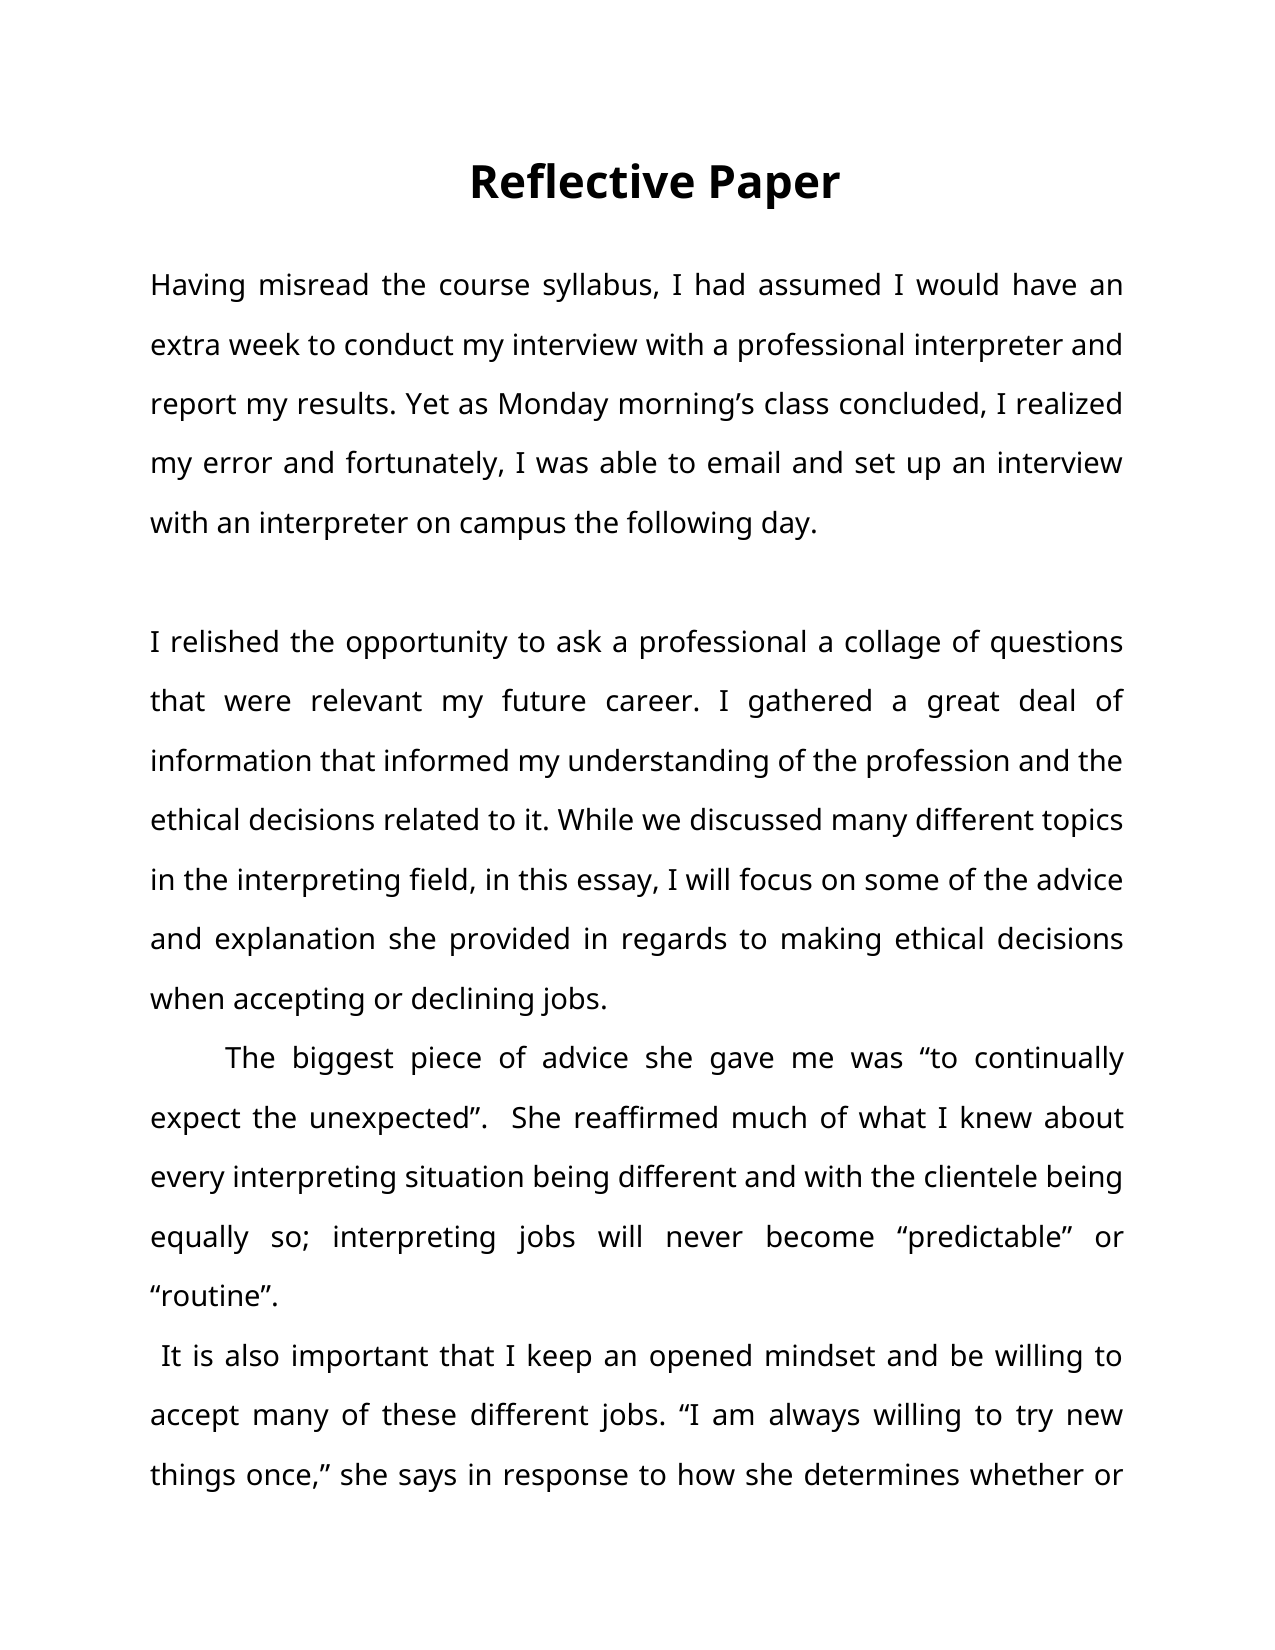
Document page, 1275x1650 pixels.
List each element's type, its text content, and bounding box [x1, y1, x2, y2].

text Reflective Paper [150, 150, 1125, 212]
text Having misread the course syllabus, I had assumed I would have an extra week to conduct my interview with a professional interpreter and report my results. Yet as Monday morning’s class concluded, I realized my error and fortunately, I was able to email and set up an interview with an interpreter on campus the following day. [150, 264, 1125, 542]
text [150, 1335, 1125, 1494]
text The biggest piece of advice she gave me was “to continually expect the unexpected”. She reaffirmed much of what I knew about every interpreting situation being different and with the clientele being equally so; interpreting jobs will never become “predictable” or “routine”. [150, 1038, 1125, 1315]
text I relished the opportunity to ask a professional a collage of questions that were relevant my future career. I gathered a great deal of information that informed my understanding of the profession and the ethical decisions related to it. While we discussed many different topics in the interpreting field, in this essay, I will focus on some of the advice and explanation she provided in regards to making ethical decisions when accepting or declining jobs. [150, 621, 1125, 1018]
